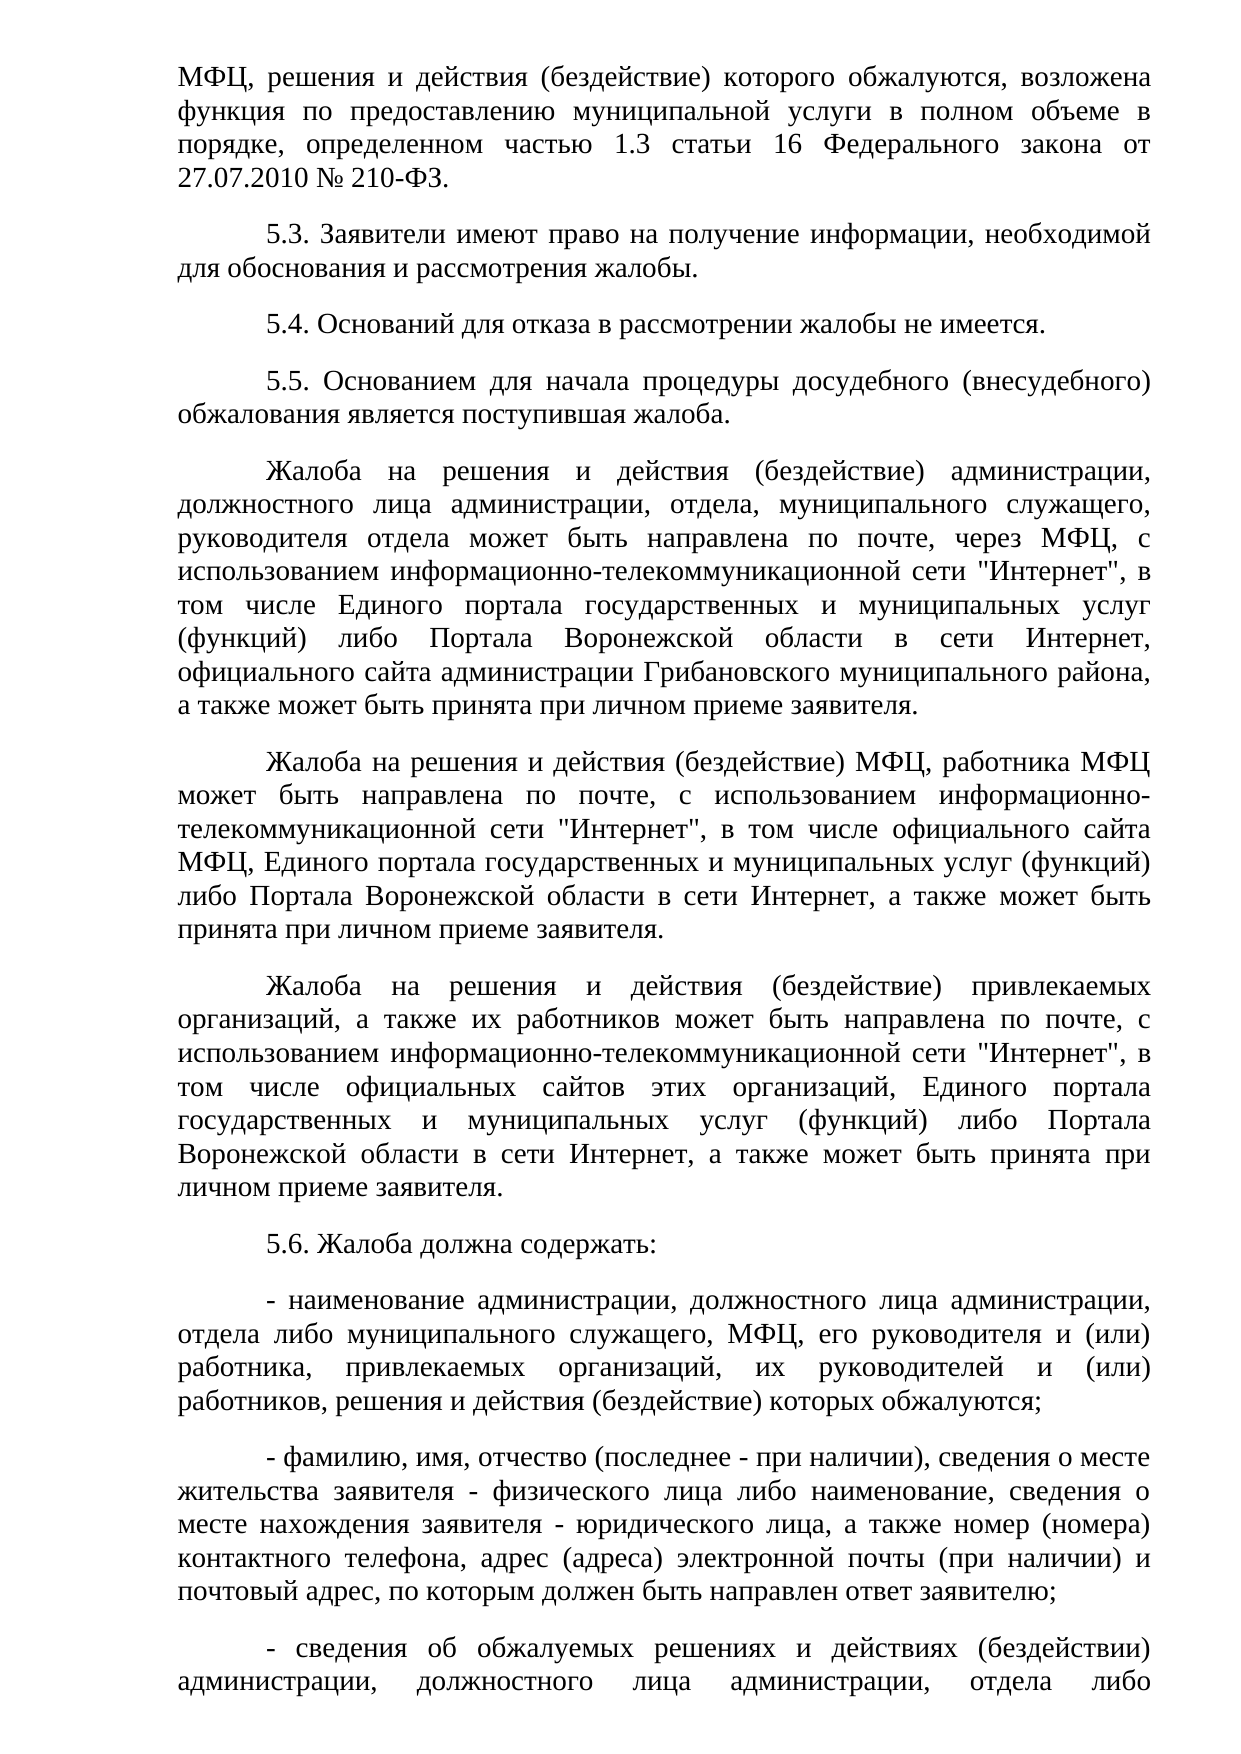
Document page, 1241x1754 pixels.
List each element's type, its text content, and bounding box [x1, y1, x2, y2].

text - наименование администрации, должностного лица администрации, отдела либо муниципального служащего, МФЦ, его руководителя и (или) работника, привлекаемых организаций, их руководителей и (или) работников, решения и действия (бездействие) которых обжалуются; [177, 1282, 1152, 1416]
text Жалоба на решения и действия (бездействие) привлекаемых организаций, а также их работников может быть направлена по почте, с использованием информационно-телекоммуникационной сети "Интернет", в том числе официальных сайтов этих организаций, Единого портала государственных и муниципальных услуг (функций) либо Портала Воронежской области в сети Интернет, а также может быть принята при личном приеме заявителя. [177, 968, 1152, 1203]
text Жалоба на решения и действия (бездействие) МФЦ, работника МФЦ может быть направлена по почте, с использованием информационно-телекоммуникационной сети "Интернет", в том числе официального сайта МФЦ, Единого портала государственных и муниципальных услуг (функций) либо Портала Воронежской области в сети Интернет, а также может быть принята при личном приеме заявителя. [177, 744, 1152, 945]
text 5.5. Основанием для начала процедуры досудебного (внесудебного) обжалования является поступившая жалоба. [177, 363, 1152, 430]
text 5.3. Заявители имеют право на получение информации, необходимой для обоснования и рассмотрения жалобы. [177, 216, 1152, 283]
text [177, 59, 1152, 193]
text - фамилию, имя, отчество (последнее - при наличии), сведения о месте жительства заявителя - физического лица либо наименование, сведения о месте нахождения заявителя - юридического лица, а также номер (номера) контактного телефона, адрес (адреса) электронной почты (при наличии) и почтовый адрес, по которым должен быть направлен ответ заявителю; [177, 1439, 1152, 1607]
text Жалоба на решения и действия (бездействие) администрации, должностного лица администрации, отдела, муниципального служащего, руководителя отдела может быть направлена по почте, через МФЦ, с использованием информационно-телекоммуникационной сети "Интернет", в том числе Единого портала государственных и муниципальных услуг (функций) либо Портала Воронежской области в сети Интернет, официального сайта администрации Грибановского муниципального района, а также может быть принята при личном приеме заявителя. [177, 453, 1152, 721]
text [177, 1630, 1152, 1697]
text 5.6. Жалоба должна содержать: [177, 1226, 1152, 1259]
text 5.4. Оснований для отказа в рассмотрении жалобы не имеется. [177, 306, 1152, 340]
